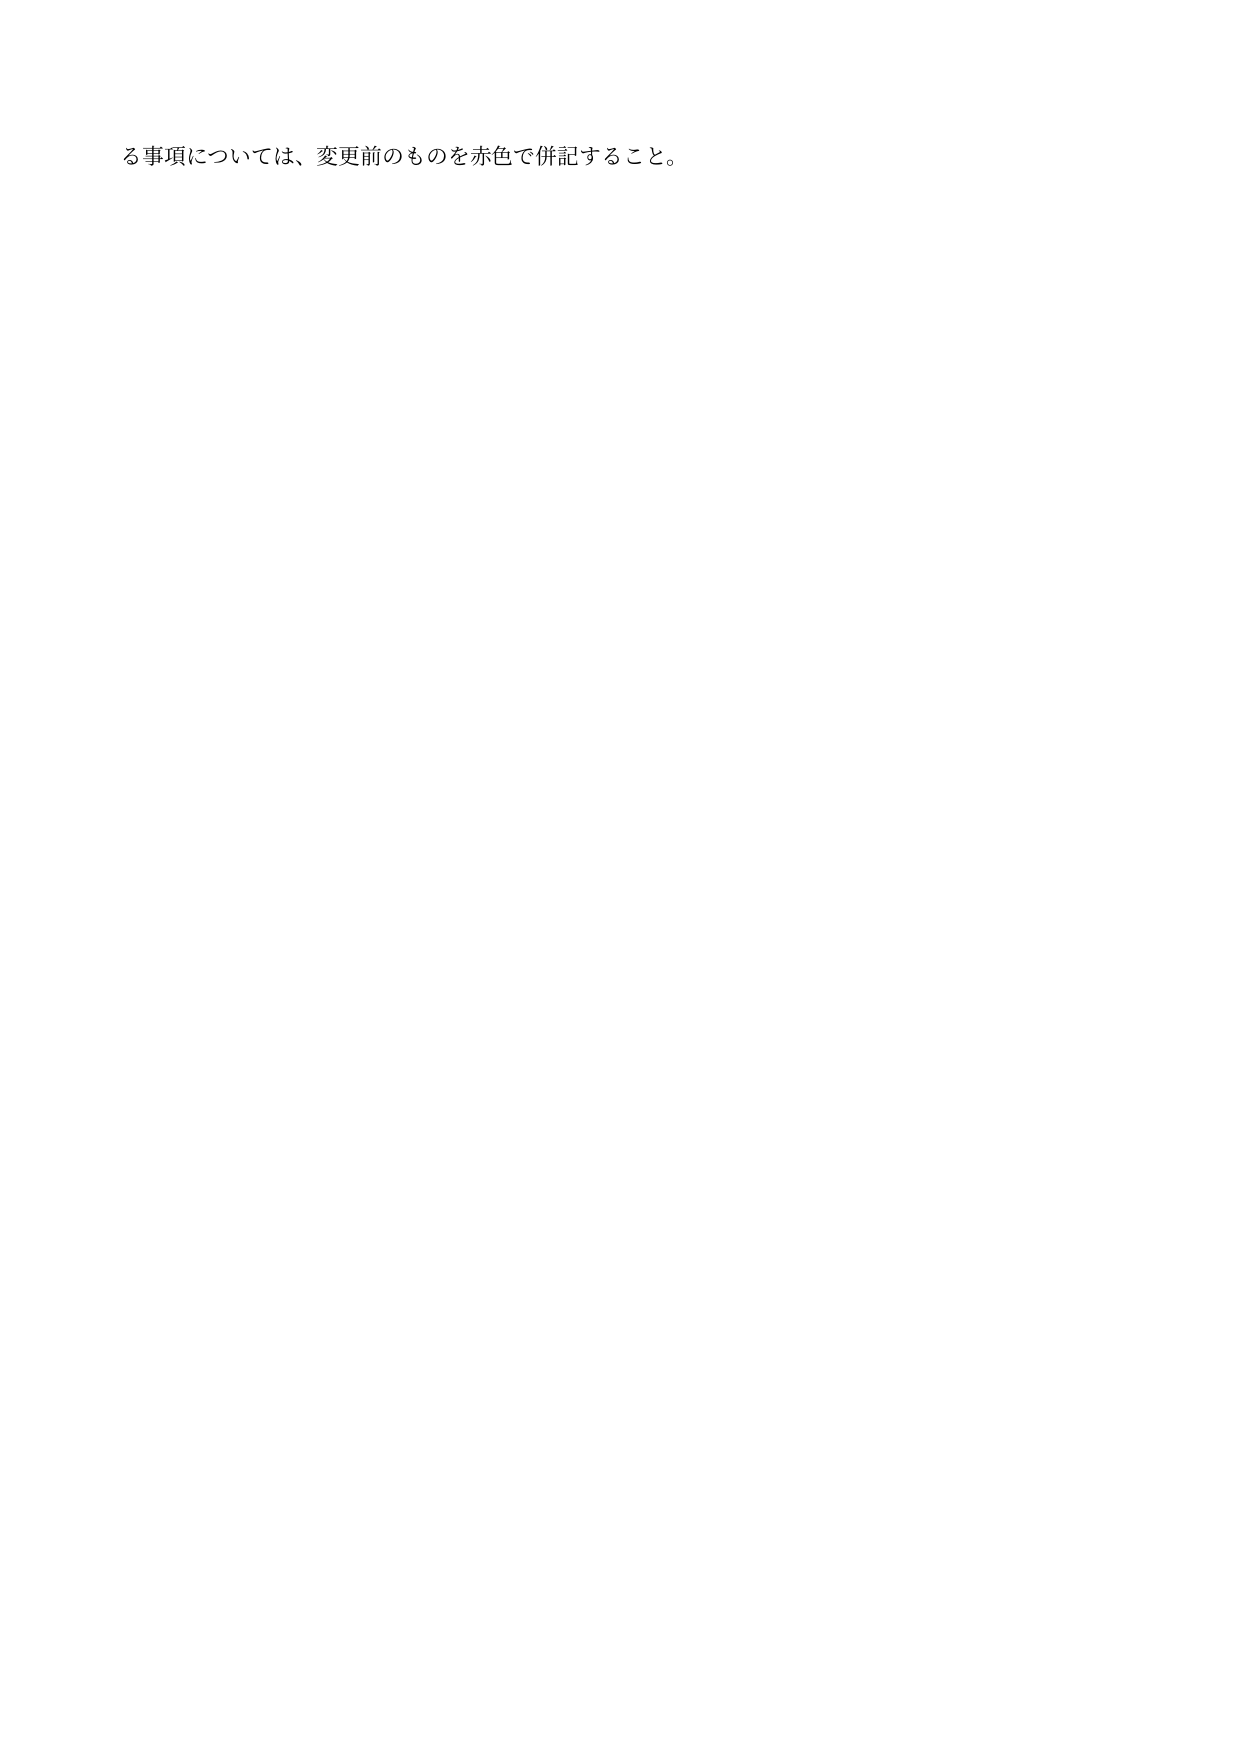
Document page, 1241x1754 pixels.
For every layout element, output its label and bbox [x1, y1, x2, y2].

text [120, 139, 1120, 171]
